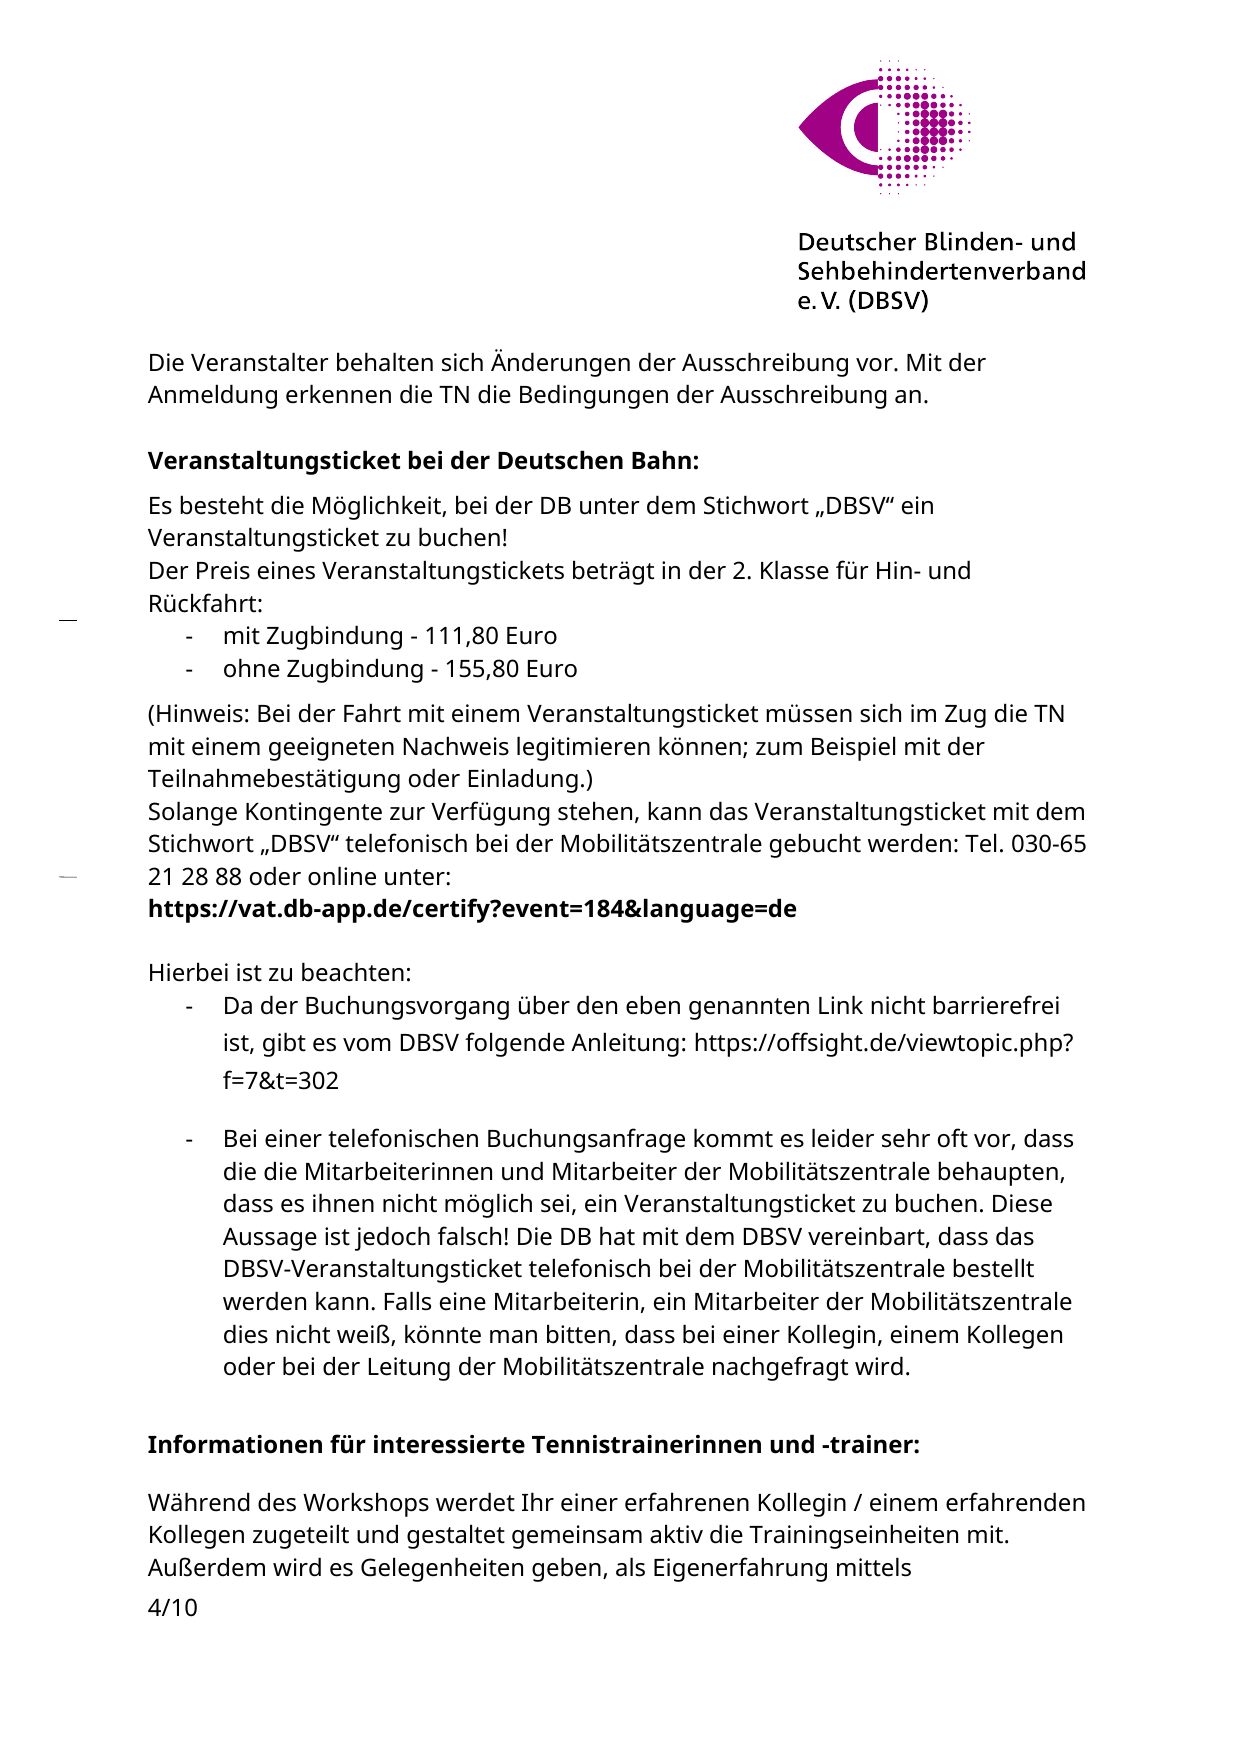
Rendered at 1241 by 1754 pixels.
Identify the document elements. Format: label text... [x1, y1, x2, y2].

text (Hinweis: Bei der Fahrt mit einem Veranstaltungsticket müssen sich im Zug die TN mit einem geeigneten Nachweis legitimieren können; zum Beispiel mit der Teilnahmebestätigung oder Einladung.) [148, 697, 1093, 794]
list ohne Zugbindung - 155,80 Euro [185, 652, 1093, 684]
text Veranstaltungsticket bei der Deutschen Bahn: [148, 443, 1093, 476]
text Der Preis eines Veranstaltungstickets beträgt in der 2. Klasse für Hin- und Rückfahrt: [148, 554, 1093, 619]
list Da der Buchungsvorgang über den eben genannten Link nicht barrierefrei ist, gibt es vom DBSV folgende Anleitung: https://offsight.de/viewtopic.php?f=7&t=302 [185, 989, 1093, 1096]
picture [761, 23, 1122, 346]
text Es besteht die Möglichkeit, bei der DB unter dem Stichwort „DBSV“ ein Veranstaltungsticket zu buchen! [148, 488, 1093, 554]
text Informationen für interessierte Tennistrainerinnen und -trainer: [148, 1428, 1093, 1460]
list Bei einer telefonischen Buchungsanfrage kommt es leider sehr oft vor, dass die die Mitarbeiterinnen und Mitarbeiter der Mobilitätszentrale behaupten, dass es ihnen nicht möglich sei, ein Veranstaltungsticket zu buchen. Diese Aussage ist jedoch falsch! Die DB hat mit dem DBSV vereinbart, dass das DBSV-Veranstaltungsticket telefonisch bei der Mobilitätszentrale bestellt werden kann. Falls eine Mitarbeiterin, ein Mitarbeiter der Mobilitätszentrale dies nicht weiß, könnte man bitten, dass bei einer Kollegin, einem Kollegen oder bei der Leitung der Mobilitätszentrale nachgefragt wird. [185, 1122, 1093, 1383]
text Solange Kontingente zur Verfügung stehen, kann das Veranstaltungsticket mit dem Stichwort „DBSV“ telefonisch bei der Mobilitätszentrale gebucht werden: Tel. 030-65 21 28 88 oder online unter: [148, 794, 1093, 892]
text https://vat.db-app.de/certify?event=184&language=de [148, 892, 1093, 925]
list mit Zugbindung - 111,80 Euro [185, 619, 1093, 652]
text Die Veranstalter behalten sich Änderungen der Ausschreibung vor. Mit der Anmeldung erkennen die TN die Bedingungen der Ausschreibung an. [148, 346, 1093, 411]
text Hierbei ist zu beachten: [148, 956, 1093, 989]
